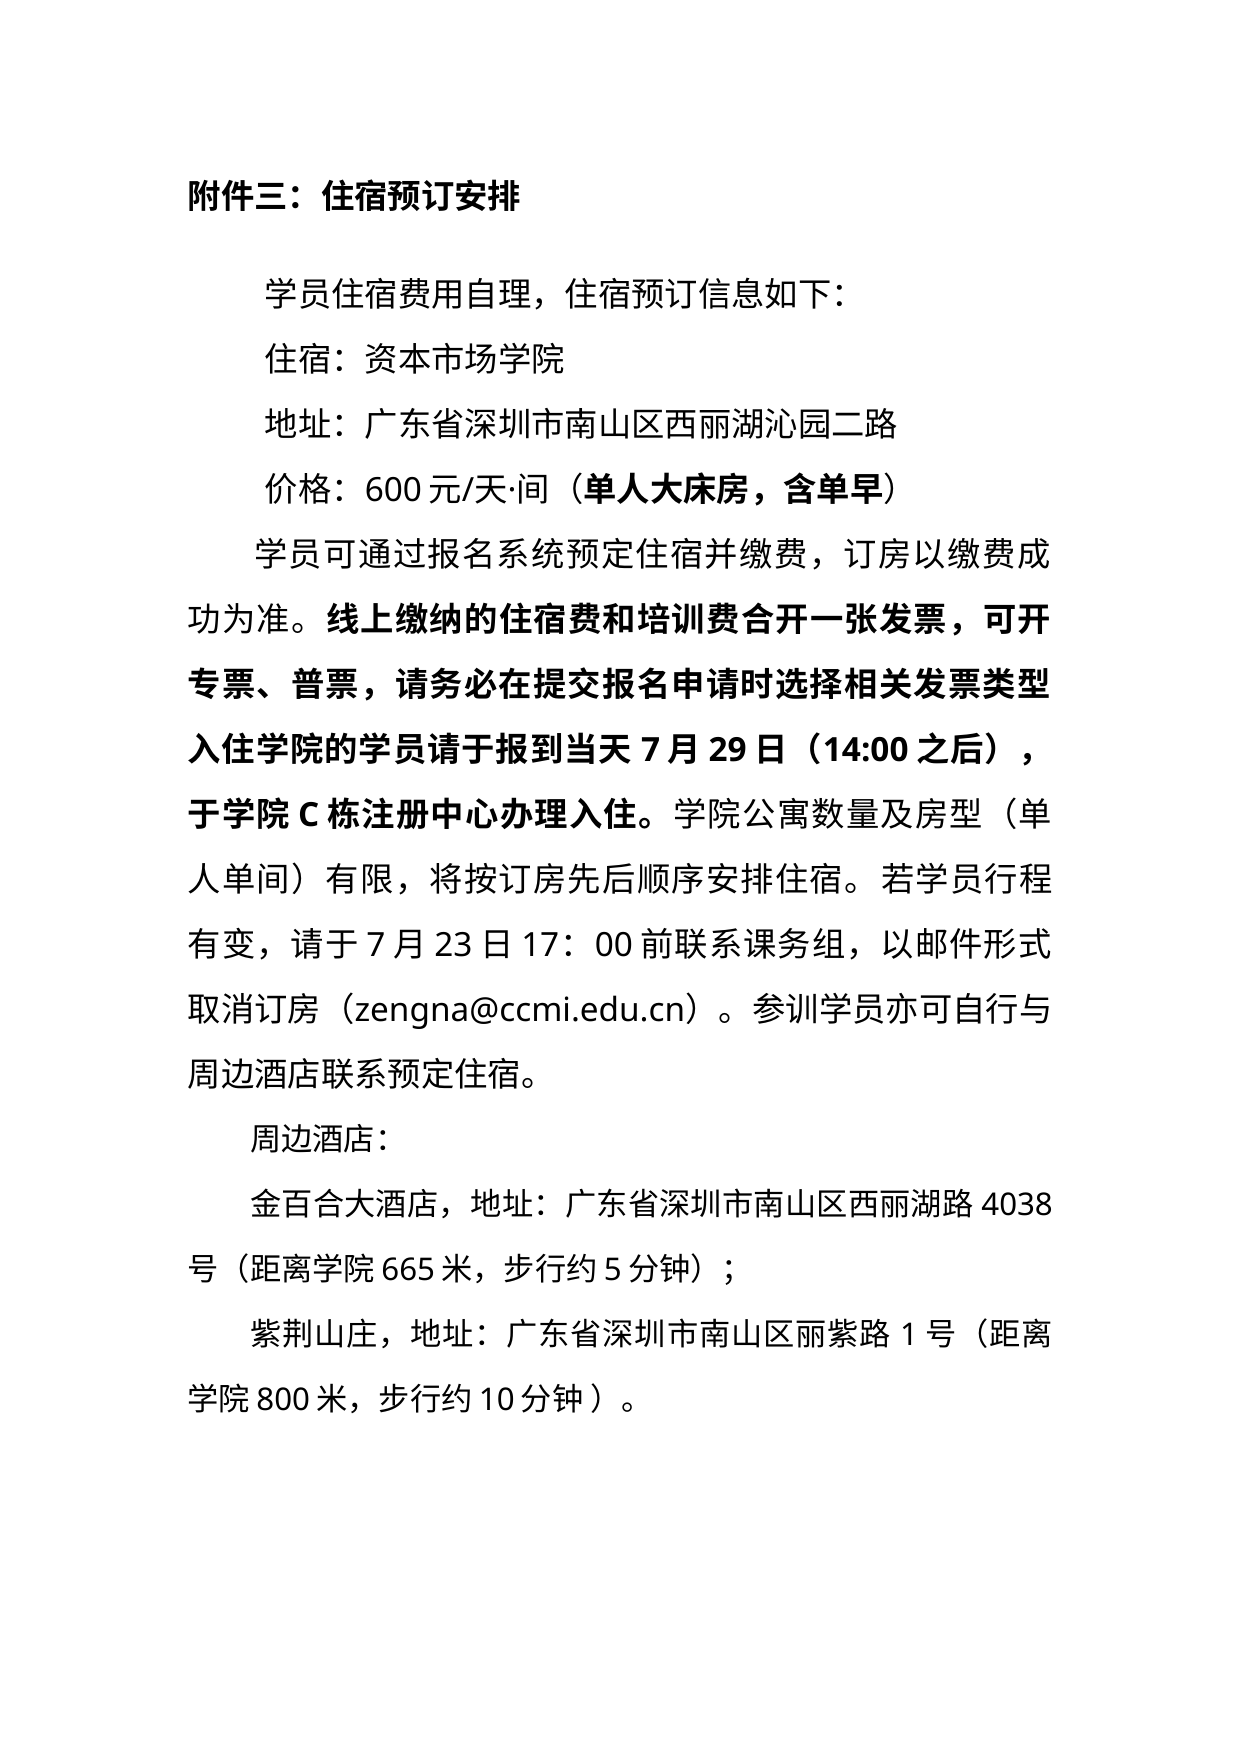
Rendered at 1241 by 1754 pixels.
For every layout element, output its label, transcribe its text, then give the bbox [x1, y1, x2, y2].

text 住宿：资本市场学院 [187, 324, 1053, 389]
text 附件三：住宿预订安排 [187, 162, 1053, 227]
text 地址：广东省深圳市南山区西丽湖沁园二路 [187, 389, 1053, 454]
text 价格：600元/天·间（单人大床房，含单早） [187, 454, 1053, 519]
text 金百合大酒店，地址：广东省深圳市南山区西丽湖路4038号（距离学院665米，步行约5分钟）； [187, 1169, 1053, 1299]
text 紫荆山庄，地址：广东省深圳市南山区丽紫路1号（距离学院800米，步行约10分钟 ）。 [187, 1299, 1053, 1429]
text 学员住宿费用自理，住宿预订信息如下： [187, 259, 1053, 324]
text 周边酒店： [187, 1104, 1053, 1169]
text 学员可通过报名系统预定住宿并缴费，订房以缴费成功为准。线上缴纳的住宿费和培训费合开一张发票，可开专票、普票，请务必在提交报名申请时选择相关发票类型。入住学院的学员请于报到当天7月29日（14:00之后），于学院C栋注册中心办理入住。学院公寓数量及房型（单人单间）有限，将按订房先后顺序安排住宿。若学员行程有变，请于7月23日17：00前联系课务组，以邮件形式取消订房（zengna@ccmi.edu.cn）。参训学员亦可自行与周边酒店联系预定住宿。 [187, 519, 1053, 1104]
